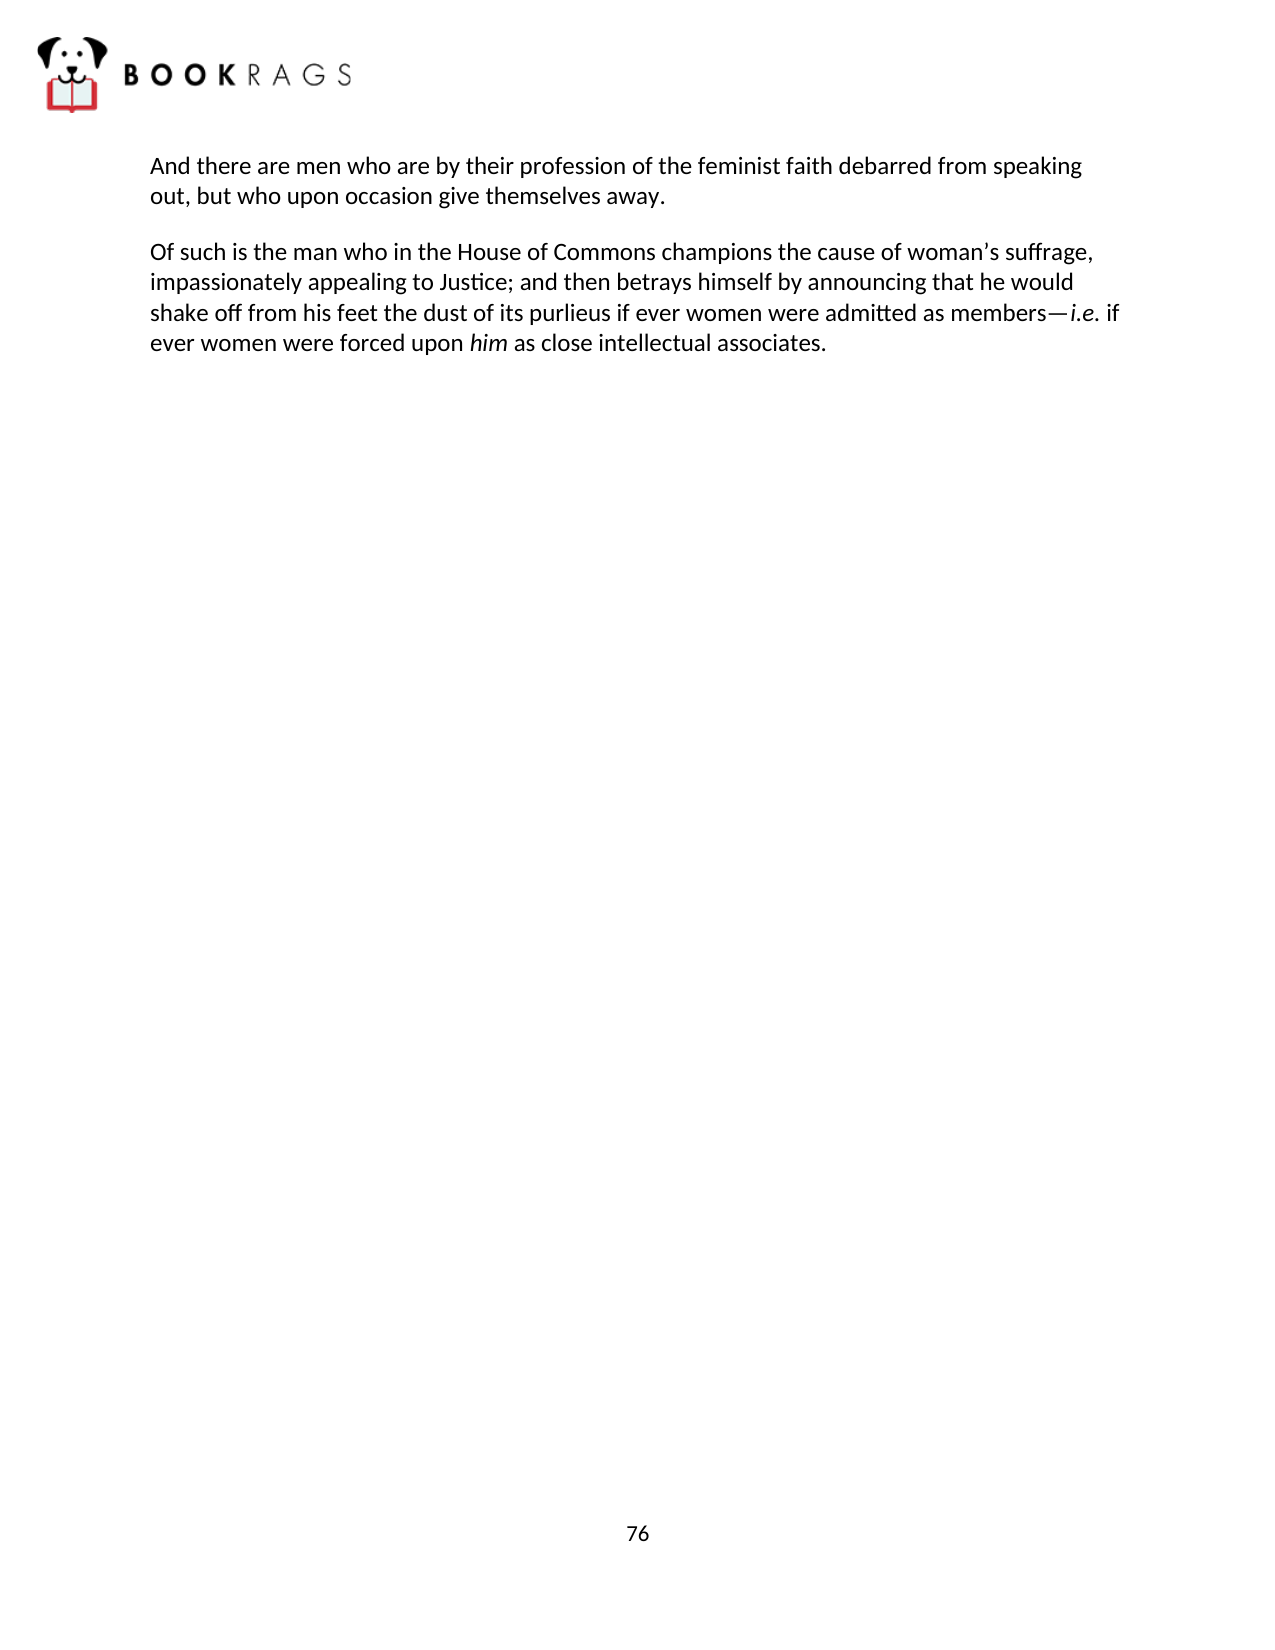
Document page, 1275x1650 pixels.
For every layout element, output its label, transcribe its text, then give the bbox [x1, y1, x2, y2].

picture [37, 37, 351, 113]
text And there are men who are by their profession of the feminist faith debarred from speaking out, but who upon occasion give themselves away. [150, 150, 1125, 211]
text Of such is the man who in the House of Commons champions the cause of woman’s suffrage, impassionately appealing to Justice; and then betrays himself by announcing that he would shake off from his feet the dust of its purlieus if ever women were admitted as members—­i.e. if ever women were forced upon him as close intellectual associates. [150, 236, 1125, 358]
